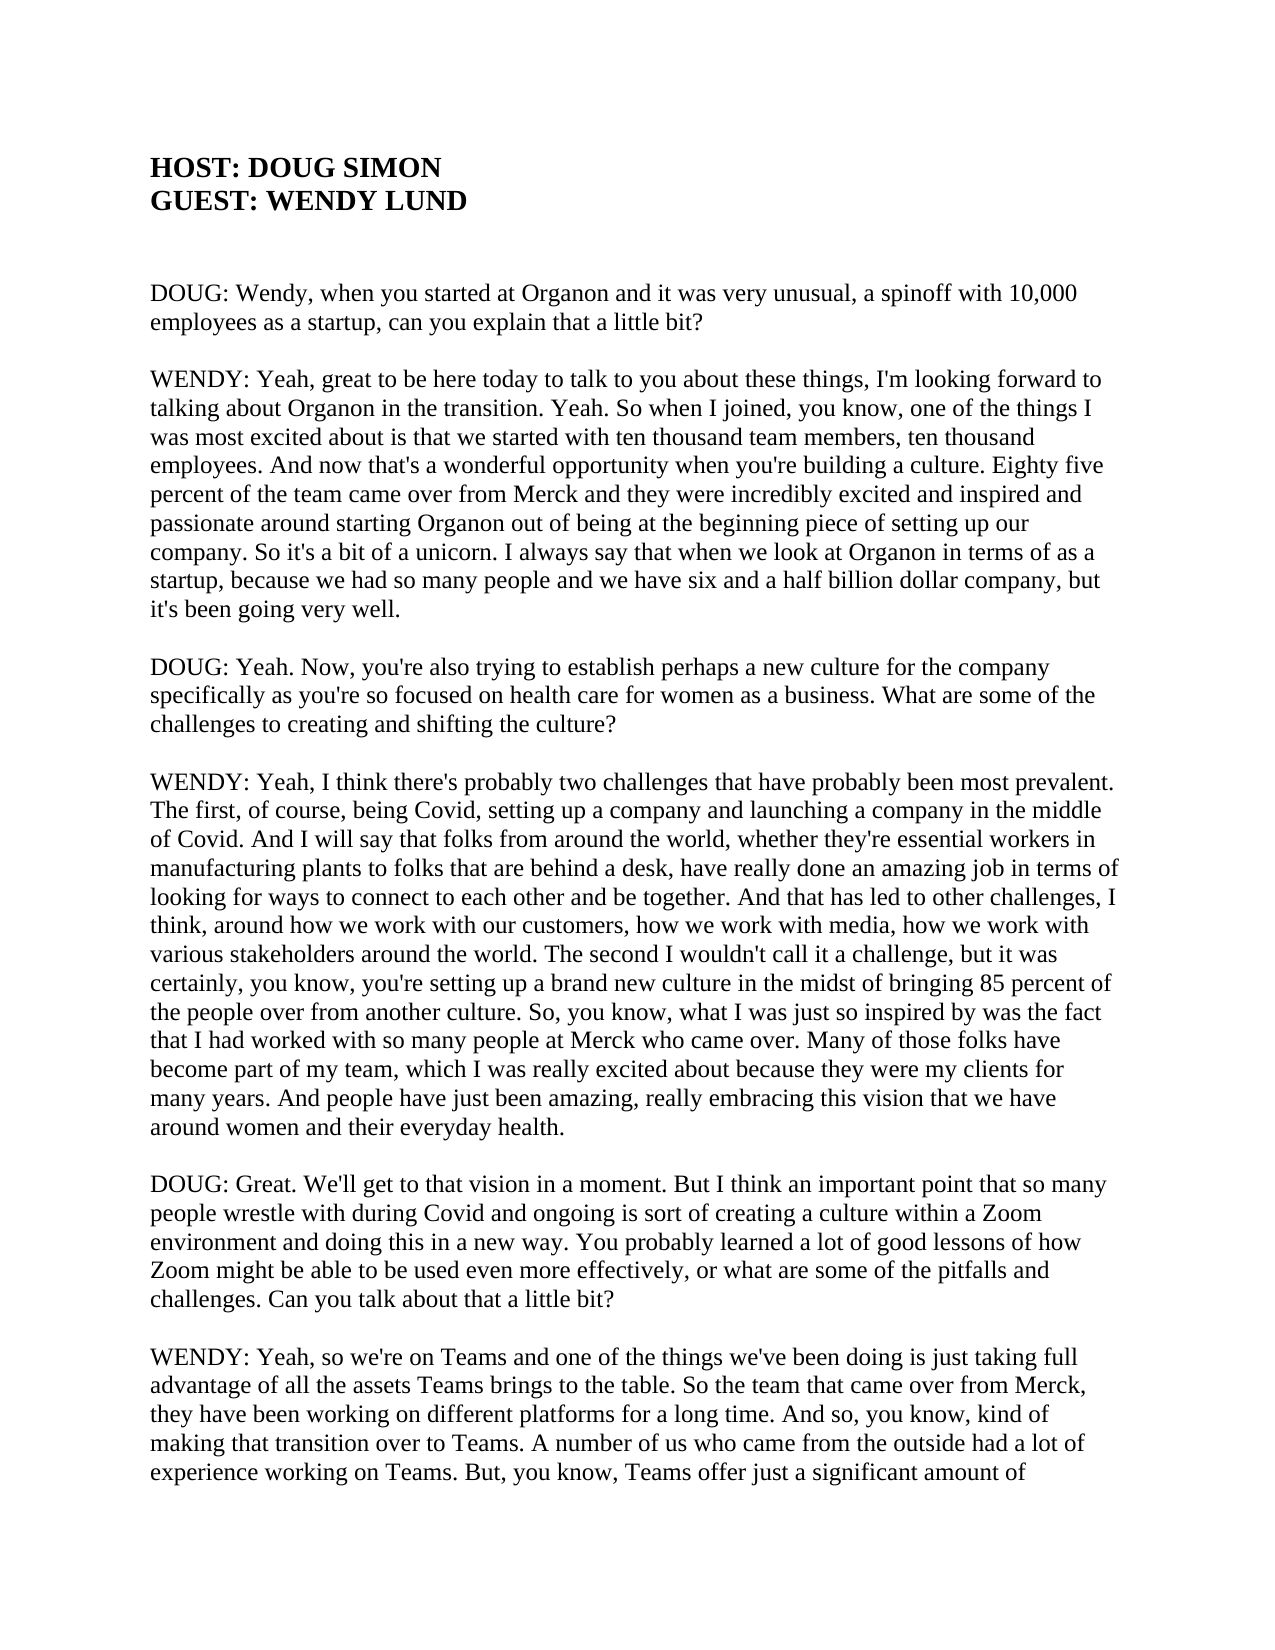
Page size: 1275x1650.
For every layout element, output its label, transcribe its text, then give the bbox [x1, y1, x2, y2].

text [150, 1342, 1125, 1486]
text WENDY: Yeah, great to be here today to talk to you about these things, I'm looking forward to talking about Organon in the transition. Yeah. So when I joined, you know, one of the things I was most excited about is that we started with ten thousand team members, ten thousand employees. And now that's a wonderful opportunity when you're building a culture. Eighty five percent of the team came over from Merck and they were incredibly excited and inspired and passionate around starting Organon out of being at the beginning piece of setting up our company. So it's a bit of a unicorn. I always say that when we look at Organon in terms of as a startup, because we had so many people and we have six and a half billion dollar company, but it's been going very well. [150, 364, 1125, 623]
text GUEST: WENDY LUND [150, 183, 1125, 217]
text DOUG: Great. We'll get to that vision in a moment. But I think an important point that so many people wrestle with during Covid and ongoing is sort of creating a culture within a Zoom environment and doing this in a new way. You probably learned a lot of good lessons of how Zoom might be able to be used even more effectively, or what are some of the pitfalls and challenges. Can you talk about that a little bit? [150, 1169, 1125, 1313]
text The first, of course, being Covid, setting up a company and launching a company in the middle of Covid. And I will say that folks from around the world, whether they're essential workers in manufacturing plants to folks that are behind a desk, have really done an amazing job in terms of looking for ways to connect to each other and be together. And that has led to other challenges, I think, around how we work with our customers, how we work with media, how we work with various stakeholders around the world. The second I wouldn't call it a challenge, but it was certainly, you know, you're setting up a brand new culture in the midst of bringing 85 percent of the people over from another culture. So, you know, what I was just so inspired by was the fact that I had worked with so many people at Merck who came over. Many of those folks have become part of my team, which I was really excited about because they were my clients for many years. And people have just been amazing, really embracing this vision that we have around women and their everyday health. [150, 796, 1125, 1141]
text HOST: DOUG SIMON [150, 150, 1125, 183]
text DOUG: Yeah. Now, you're also trying to establish perhaps a new culture for the company specifically as you're so focused on health care for women as a business. What are some of the challenges to creating and shifting the culture? [150, 652, 1125, 738]
text WENDY: Yeah, I think there's probably two challenges that have probably been most prevalent. [150, 767, 1125, 796]
text DOUG: Wendy, when you started at Organon and it was very unusual, a spinoff with 10,000 employees as a startup, can you explain that a little bit? [150, 278, 1125, 336]
